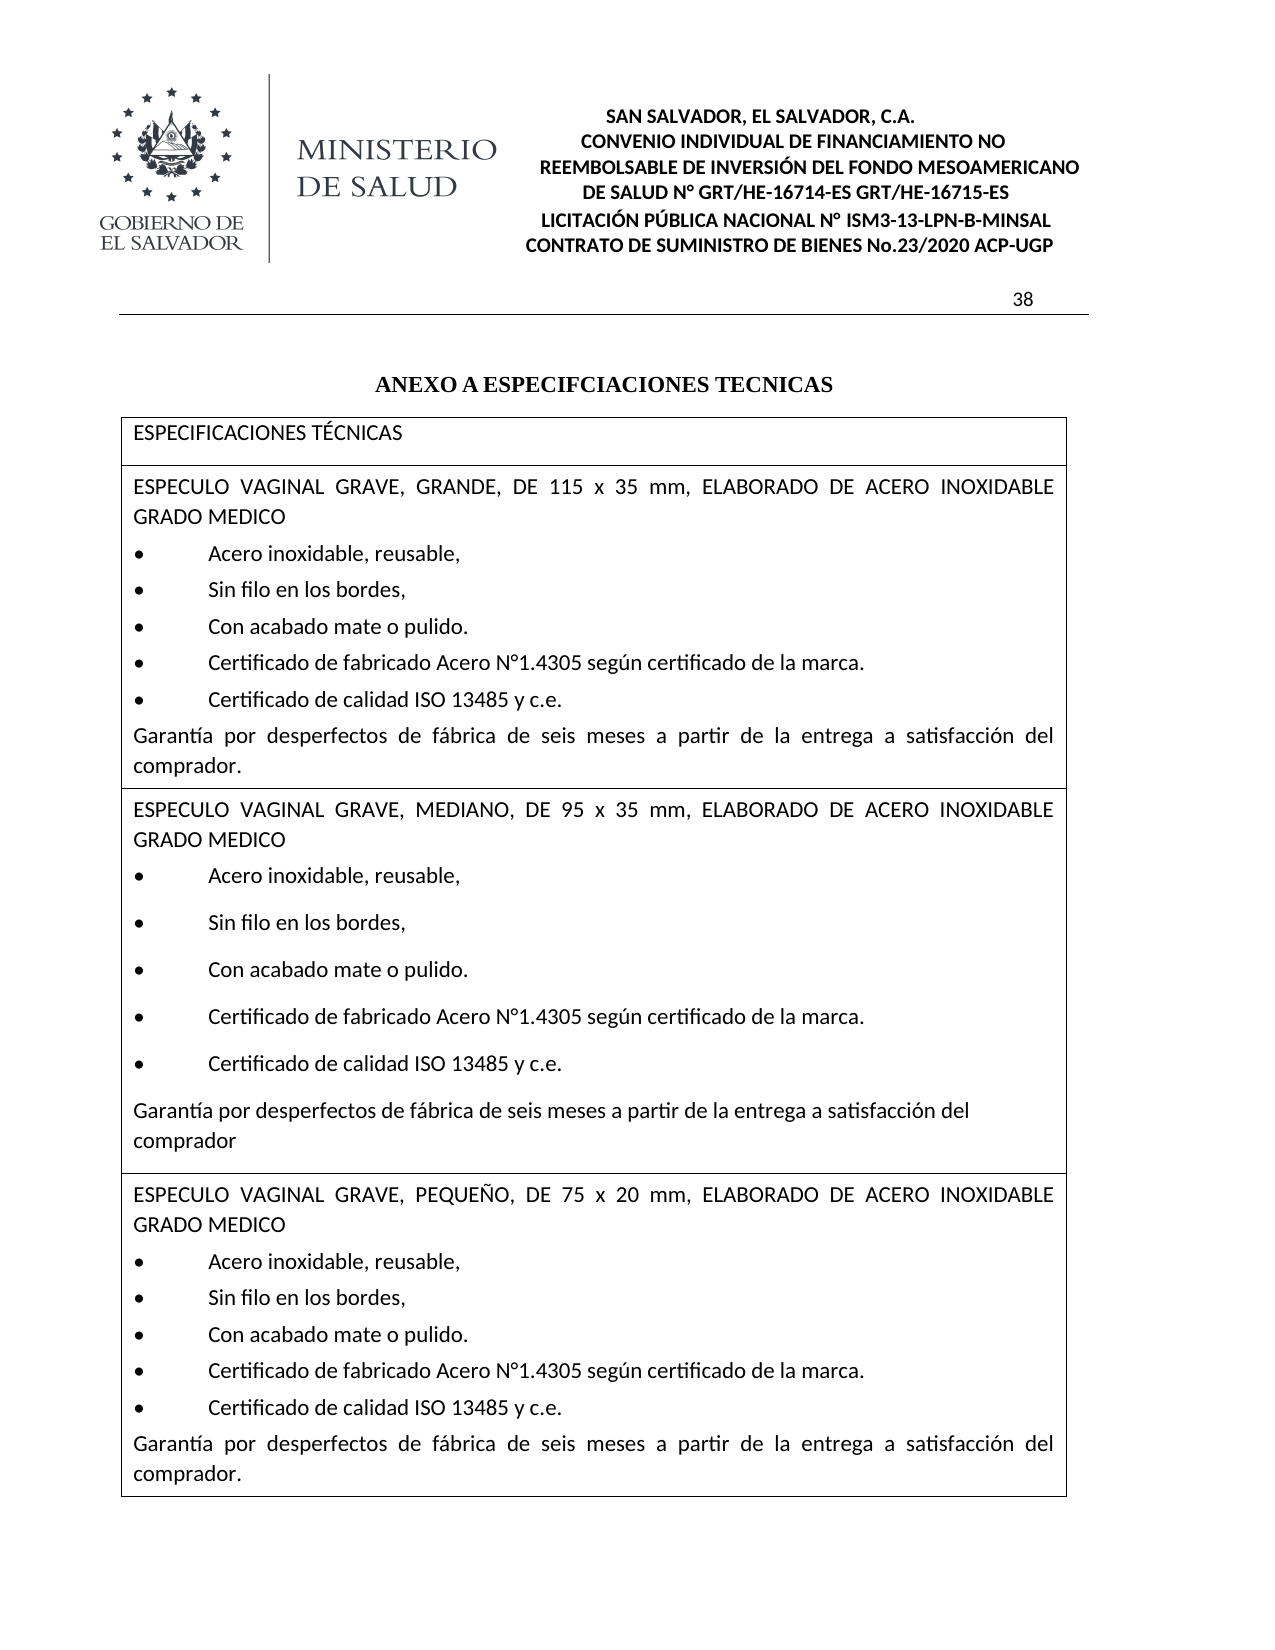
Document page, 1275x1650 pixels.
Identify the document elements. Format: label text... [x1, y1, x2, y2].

table_header ESPECIFICACIONES TÉCNICAS [122, 418, 1066, 465]
table_cell ESPECULO VAGINAL GRAVE, PEQUEÑO, DE 75 x 20 mm, ELABORADO DE ACERO INOXIDABLE GRADO MEDICO • Acero inoxidable, reusable, • Sin filo en los bordes, • Con acabado mate o pulido. • Certificado de fabricado Acero N°1.4305 según certificado de la marca. • Certificado de calidad ISO 13485 y c.e. Garantía por desperfectos de fábrica de seis meses a partir de la entrega a satisfacción del comprador. [122, 1174, 1066, 1496]
text ANEXO A ESPECIFCIACIONES TECNICAS [119, 372, 1089, 398]
table_cell ESPECULO VAGINAL GRAVE, MEDIANO, DE 95 x 35 mm, ELABORADO DE ACERO INOXIDABLE GRADO MEDICO • Acero inoxidable, reusable, • Sin filo en los bordes, • Con acabado mate o pulido. • Certificado de fabricado Acero N°1.4305 según certificado de la marca. • Certificado de calidad ISO 13485 y c.e. Garantía por desperfectos de fábrica de seis meses a partir de la entrega a satisfacción del comprador [122, 789, 1066, 1173]
table_cell ESPECULO VAGINAL GRAVE, GRANDE, DE 115 x 35 mm, ELABORADO DE ACERO INOXIDABLE GRADO MEDICO • Acero inoxidable, reusable, • Sin filo en los bordes, • Con acabado mate o pulido. • Certificado de fabricado Acero N°1.4305 según certificado de la marca. • Certificado de calidad ISO 13485 y c.e. Garantía por desperfectos de fábrica de seis meses a partir de la entrega a satisfacción del comprador. [122, 466, 1066, 788]
picture [100, 74, 498, 263]
